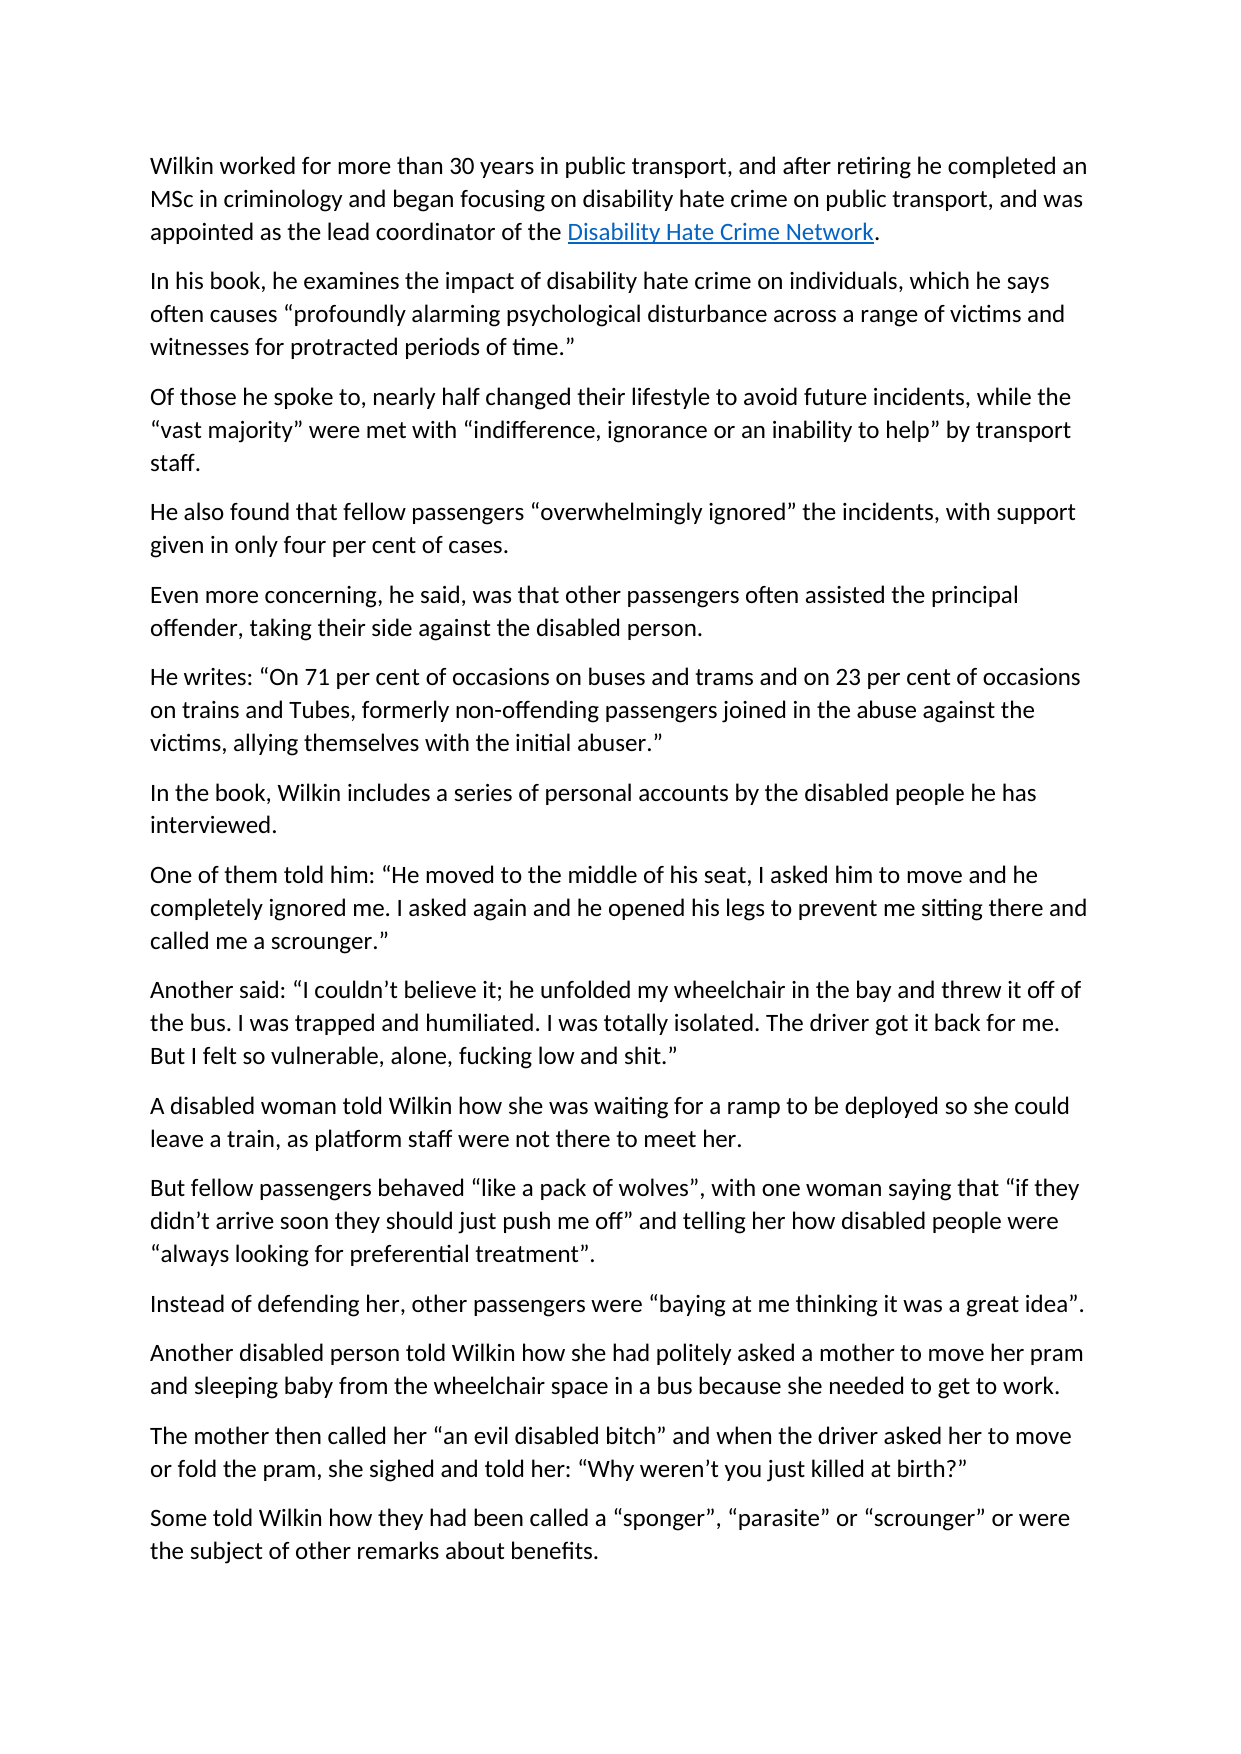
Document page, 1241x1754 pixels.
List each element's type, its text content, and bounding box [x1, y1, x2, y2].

text Wilkin worked for more than 30 years in public transport, and after retiring he completed an MSc in criminology and began focusing on disability hate crime on public transport, and was appointed as the lead coordinator of the Disability Hate Crime Network. [150, 150, 1090, 246]
text Instead of defending her, other passengers were “baying at me thinking it was a great idea”. [150, 1288, 1090, 1318]
text In the book, Wilkin includes a series of personal accounts by the disabled people he has interviewed. [150, 777, 1090, 840]
text Of those he spoke to, nearly half changed their lifestyle to avoid future incidents, while the “vast majority” were met with “indifference, ignorance or an inability to help” by transport staff. [150, 381, 1090, 477]
text Another said: “I couldn’t believe it; he unfolded my wheelchair in the bay and threw it off of the bus. I was trapped and humiliated. I was totally isolated. The driver got it back for me. But I felt so vulnerable, alone, fucking low and shit.” [150, 974, 1090, 1071]
text A disabled woman told Wilkin how she was waiting for a ramp to be deployed so she could leave a train, as platform staff were not there to meet her. [150, 1090, 1090, 1153]
text Another disabled person told Wilkin how she had politely asked a mother to move her pram and sleeping baby from the wheelchair space in a bus because she needed to get to work. [150, 1337, 1090, 1401]
text One of them told him: “He moved to the middle of his seat, I asked him to move and he completely ignored me. I asked again and he opened his legs to prevent me sitting there and called me a scrounger.” [150, 859, 1090, 956]
text The mother then called her “an evil disabled bitch” and when the driver asked her to move or fold the pram, she sighed and told her: “Why weren’t you just killed at birth?” [150, 1420, 1090, 1483]
text But fellow passengers behaved “like a pack of wolves”, with one woman saying that “if they didn’t arrive soon they should just push me off” and telling her how disabled people were “always looking for preferential treatment”. [150, 1172, 1090, 1269]
text He also found that fellow passengers “overwhelmingly ignored” the incidents, with support given in only four per cent of cases. [150, 496, 1090, 560]
text He writes: “On 71 per cent of occasions on buses and trams and on 23 per cent of occasions on trains and Tubes, formerly non-offending passengers joined in the abuse against the victims, allying themselves with the initial abuser.” [150, 661, 1090, 758]
text In his book, he examines the impact of disability hate crime on individuals, which he says often causes “profoundly alarming psychological disturbance across a range of victims and witnesses for protracted periods of time.” [150, 265, 1090, 362]
text Some told Wilkin how they had been called a “sponger”, “parasite” or “scrounger” or were the subject of other remarks about benefits. [150, 1502, 1090, 1566]
text Even more concerning, he said, was that other passengers often assisted the principal offender, taking their side against the disabled person. [150, 579, 1090, 642]
